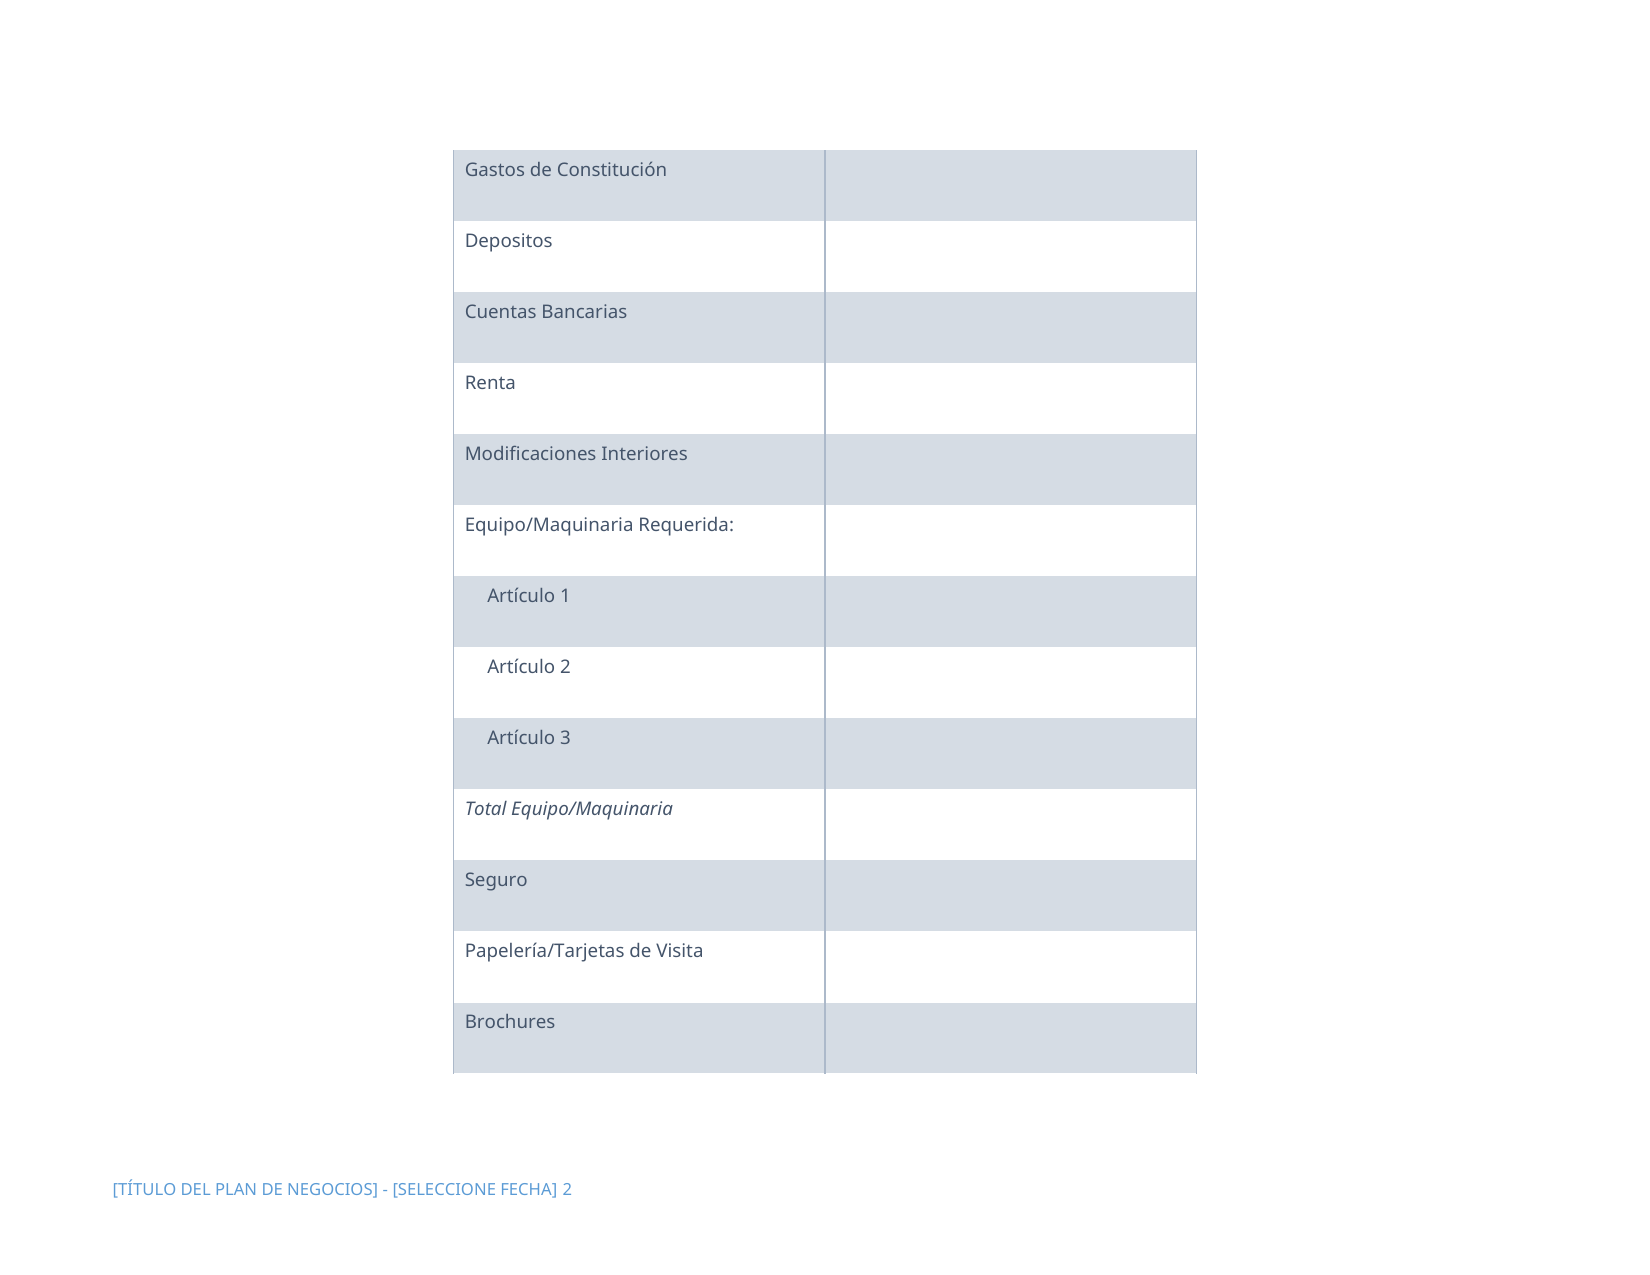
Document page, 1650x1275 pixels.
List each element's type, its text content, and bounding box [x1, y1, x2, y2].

table_cell Seguro [454, 860, 824, 931]
table_cell Artículo 2 [454, 647, 824, 718]
table_cell [826, 576, 1196, 647]
table_cell [826, 718, 1196, 789]
table_cell [826, 647, 1196, 718]
table_cell [826, 363, 1196, 434]
table_cell [826, 221, 1196, 292]
table_cell Artículo 3 [454, 718, 824, 789]
table_cell [826, 931, 1196, 1002]
table_cell Brochures [454, 1003, 824, 1073]
table_cell [826, 860, 1196, 931]
table_cell Artículo 1 [454, 576, 824, 647]
table_cell [826, 150, 1196, 221]
table_cell Equipo/Maquinaria Requerida: [454, 505, 824, 576]
table_cell [826, 1003, 1196, 1073]
table_cell [826, 505, 1196, 576]
table_cell [826, 292, 1196, 363]
table_cell Gastos de Constitución [454, 150, 824, 221]
table_cell Papelería/Tarjetas de Visita [454, 931, 824, 1002]
table_cell Depositos [454, 221, 824, 292]
table_cell [826, 789, 1196, 860]
table_cell Renta [454, 363, 824, 434]
table_cell Total Equipo/Maquinaria [454, 789, 824, 860]
table_cell Cuentas Bancarias [454, 292, 824, 363]
table_cell Modificaciones Interiores [454, 434, 824, 505]
table_cell [826, 434, 1196, 505]
